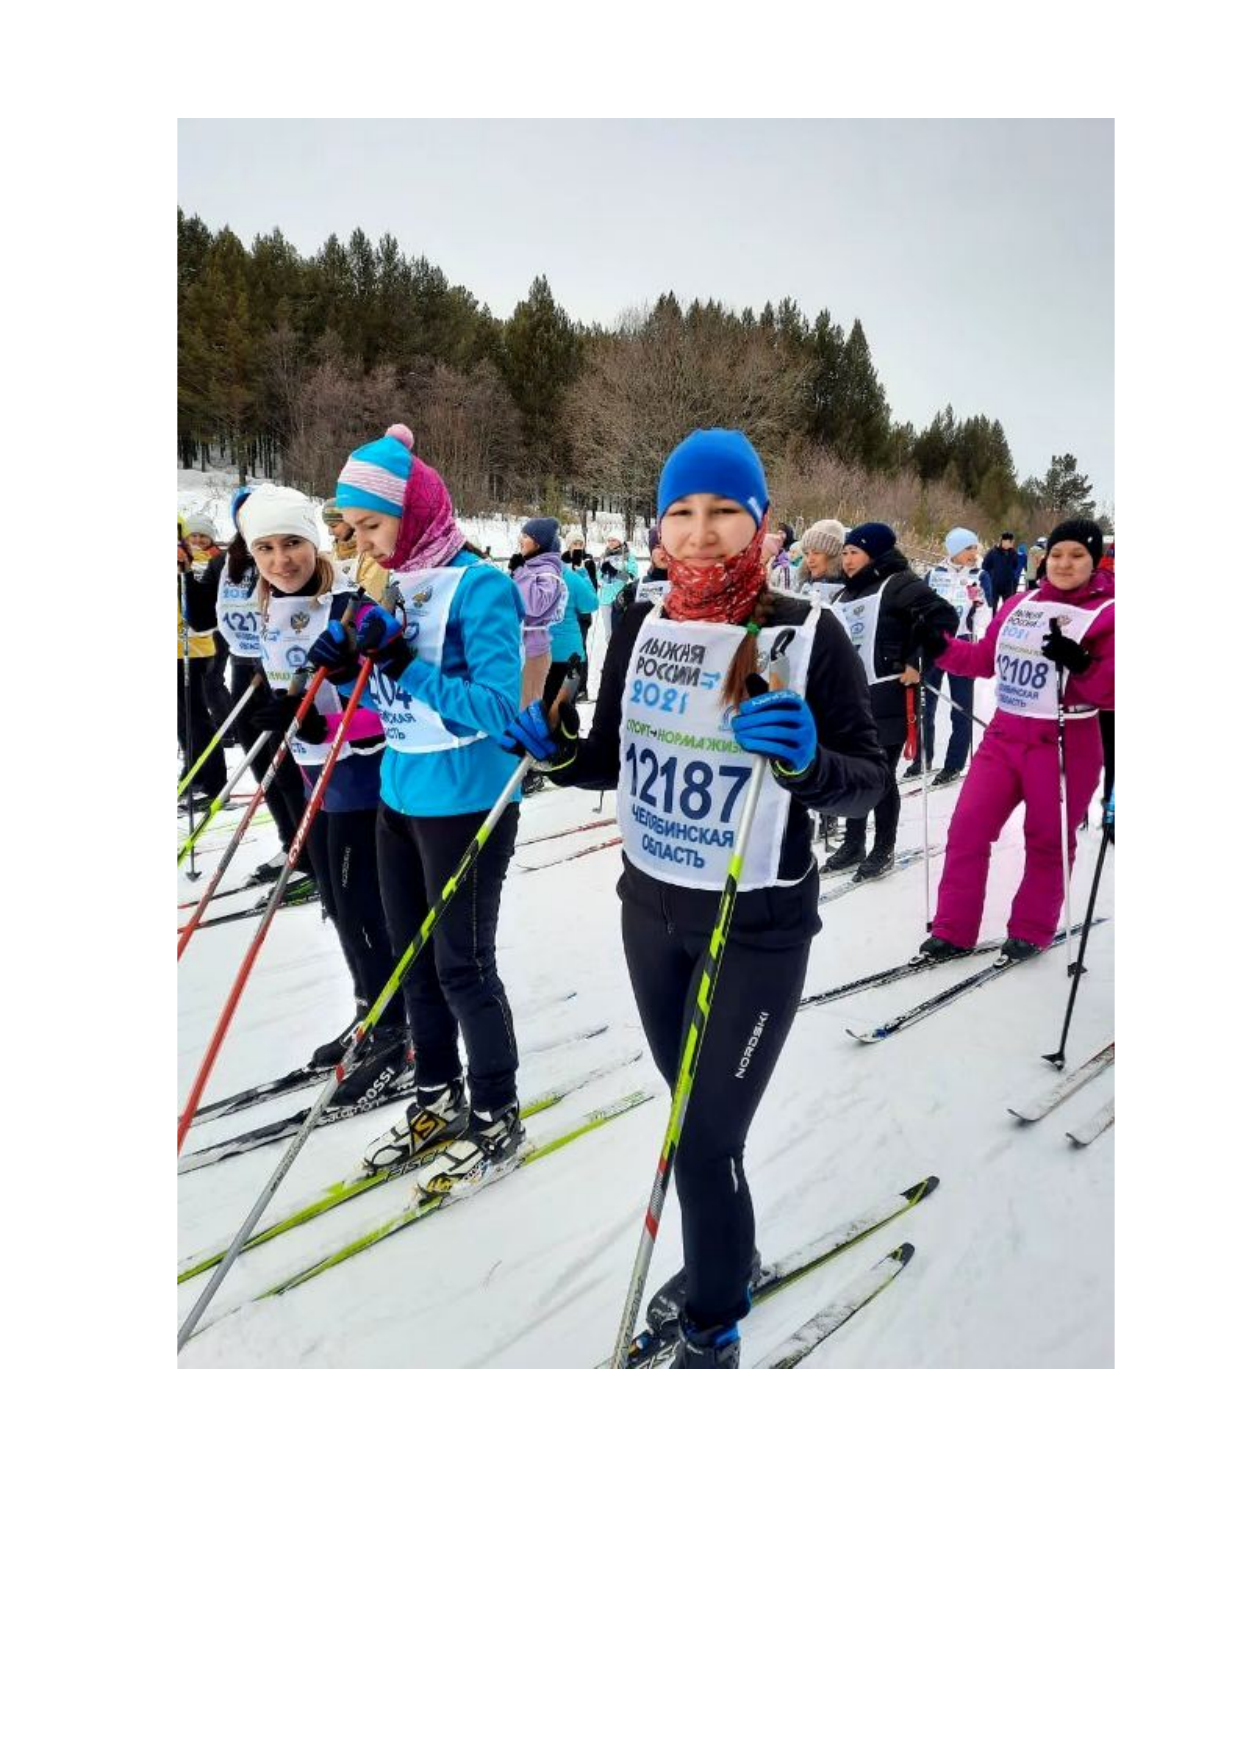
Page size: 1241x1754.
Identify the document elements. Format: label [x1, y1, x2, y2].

picture [177, 118, 1115, 1369]
